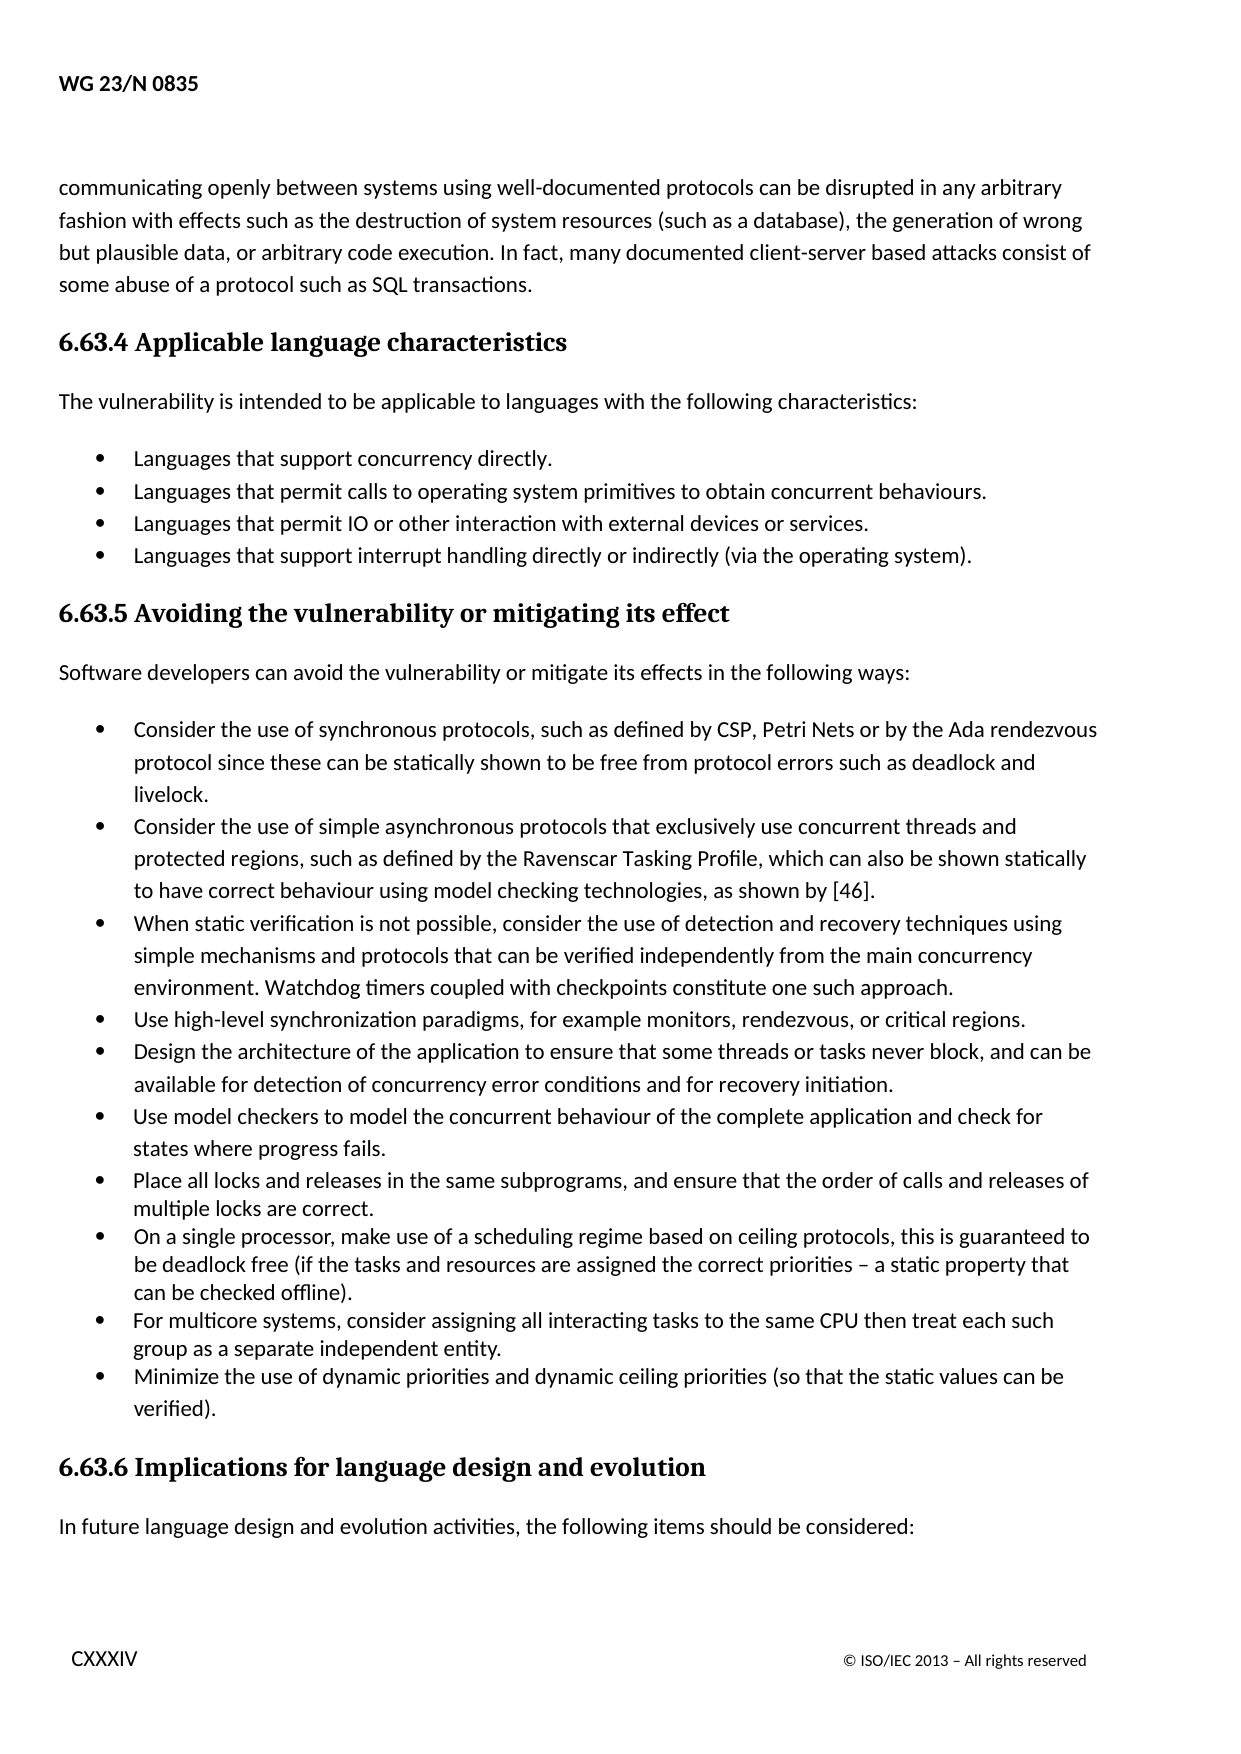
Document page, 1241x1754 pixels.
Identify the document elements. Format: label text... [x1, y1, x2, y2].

subtitle 6.63.6 Implications for language design and evolution [58, 1452, 1099, 1483]
list Design the architecture of the application to ensure that some threads or tasks never block, and can be available for detection of concurrency error conditions and for recovery initiation. [96, 1037, 1099, 1098]
list Place all locks and releases in the same subprograms, and ensure that the order of calls and releases of multiple locks are correct. [96, 1166, 1099, 1222]
list Minimize the use of dynamic priorities and dynamic ceiling priorities (so that the static values can be verified). [96, 1362, 1099, 1423]
list Languages that support concurrency directly. [96, 444, 1099, 473]
list Consider the use of simple asynchronous protocols that exclusively use concurrent threads and protected regions, such as defined by the Ravenscar Tasking Profile, which can also be shown statically to have correct behaviour using model checking technologies, as shown by [46]. [96, 812, 1099, 904]
text The vulnerability is intended to be applicable to languages with the following characteristics: [58, 387, 1099, 415]
list Consider the use of synchronous protocols, such as defined by CSP, Petri Nets or by the Ada rendezvous protocol since these can be statically shown to be free from protocol errors such as deadlock and livelock. [96, 716, 1099, 808]
list On a single processor, make use of a scheduling regime based on ceiling protocols, this is guaranteed to be deadlock free (if the tasks and resources are assigned the correct priorities – a static property that can be checked offline). [96, 1222, 1099, 1306]
list Languages that permit calls to operating system primitives to obtain concurrent behaviours. [96, 477, 1099, 505]
list When static verification is not possible, consider the use of detection and recovery techniques using simple mechanisms and protocols that can be verified independently from the main concurrency environment. Watchdog timers coupled with checkpoints constitute one such approach. [96, 909, 1099, 1001]
text In future language design and evolution activities, the following items should be considered: [58, 1512, 1099, 1540]
list Languages that permit IO or other interaction with external devices or services. [96, 509, 1099, 537]
list Use high-level synchronization paradigms, for example monitors, rendezvous, or critical regions. [96, 1005, 1099, 1033]
list For multicore systems, consider assigning all interacting tasks to the same CPU then treat each such group as a separate independent entity. [96, 1306, 1099, 1362]
list Languages that support interrupt handling directly or indirectly (via the operating system). [96, 541, 1099, 569]
subtitle 6.63.5 Avoiding the vulnerability or mitigating its effect [58, 598, 1099, 629]
list Use model checkers to model the concurrent behaviour of the complete application and check for states where progress fails. [96, 1102, 1099, 1162]
subtitle 6.63.4 Applicable language characteristics [58, 327, 1099, 358]
text Software developers can avoid the vulnerability or mitigate its effects in the following ways: [58, 658, 1099, 686]
